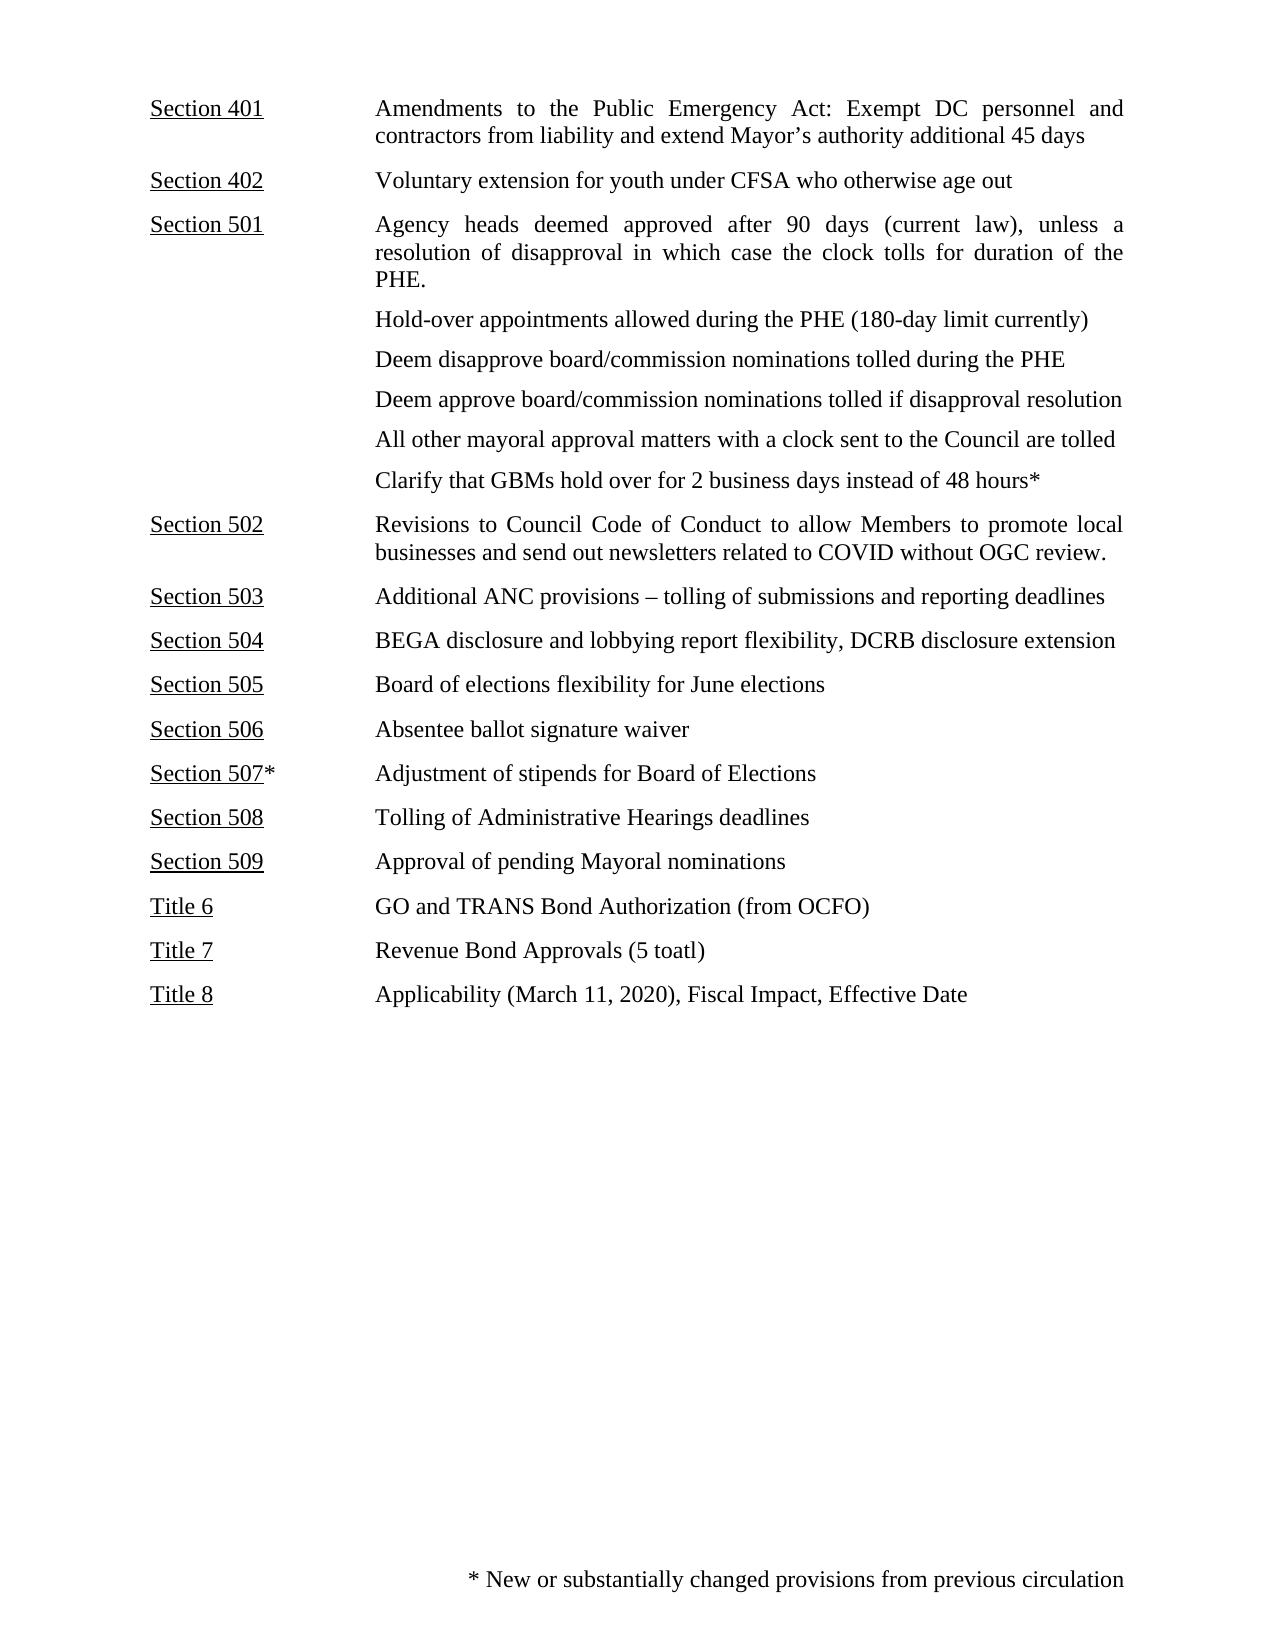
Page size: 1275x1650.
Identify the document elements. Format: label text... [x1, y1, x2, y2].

text Deem approve board/commission nominations tolled if disapproval resolution [150, 385, 1125, 413]
text All other mayoral approval matters with a clock sent to the Council are tolled [150, 426, 1125, 453]
text Section 503 Additional ANC provisions – tolling of submissions and reporting deadlines [150, 582, 1125, 609]
text Section 507* Adjustment of stipends for Board of Elections [150, 759, 1125, 786]
text Section 509 Approval of pending Mayoral nominations [150, 847, 1125, 875]
text Section 501 Agency heads deemed approved after 90 days (current law), unless a resolution of disapproval in which case the clock tolls for duration of the PHE. [150, 210, 1125, 293]
text Section 508 Tolling of Administrative Hearings deadlines [150, 803, 1125, 831]
text Title 8 Applicability (March 11, 2020), Fiscal Impact, Effective Date [150, 980, 1125, 1008]
text Deem disapprove board/commission nominations tolled during the PHE [150, 345, 1125, 373]
text Section 402 Voluntary extension for youth under CFSA who otherwise age out [150, 166, 1125, 193]
text Section 504 BEGA disclosure and lobbying report flexibility, DCRB disclosure extension [150, 626, 1125, 654]
text Clarify that GBMs hold over for 2 business days instead of 48 hours* [150, 466, 1125, 493]
text Hold-over appointments allowed during the PHE (180-day limit currently) [150, 305, 1125, 333]
text Section 502 Revisions to Council Code of Conduct to allow Members to promote local businesses and send out newsletters related to COVID without OGC review. [150, 510, 1125, 565]
text Section 401 Amendments to the Public Emergency Act: Exempt DC personnel and contractors from liability and extend Mayor’s authority additional 45 days [150, 94, 1125, 149]
text Title 7 Revenue Bond Approvals (5 toatl) [150, 936, 1125, 963]
text Section 505 Board of elections flexibility for June elections [150, 670, 1125, 698]
text Section 506 Absentee ballot signature waiver [150, 714, 1125, 742]
text Title 6 GO and TRANS Bond Authorization (from OCFO) [150, 892, 1125, 919]
